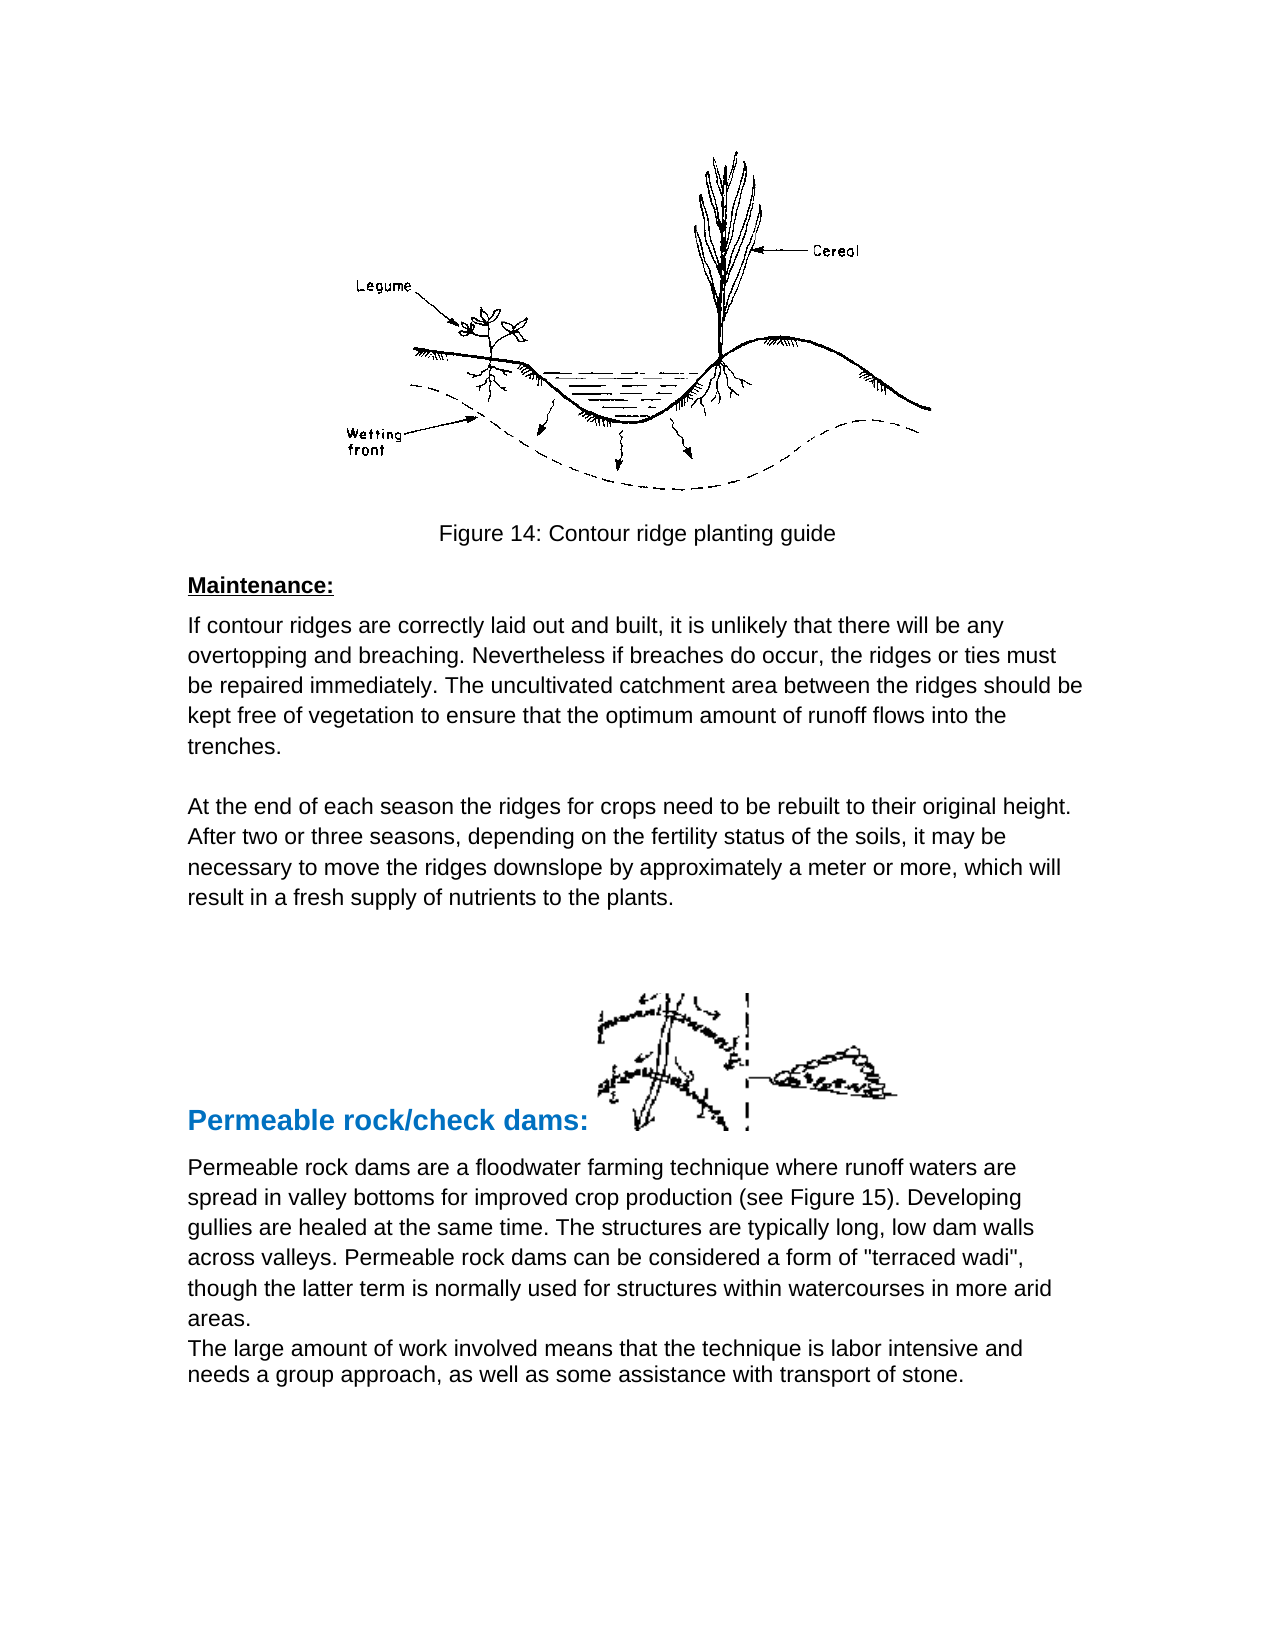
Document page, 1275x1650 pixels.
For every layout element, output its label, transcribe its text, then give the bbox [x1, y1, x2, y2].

text At the end of each season the ridges for crops need to be rebuilt to their original height. After two or three seasons, depending on the fertility status of the soils, it may be necessary to move the ridges downslope by approximately a meter or more, which will result in a fresh supply of nutrients to the plants. [187, 793, 1087, 910]
text Permeable rock dams are a floodwater farming technique where runoff waters are spread in valley bottoms for improved crop production (see Figure 15). Developing gullies are healed at the same time. The structures are typically long, low dam walls across valleys. Permeable rock dams can be considered a form of "terraced wadi", though the latter term is normally used for structures within watercourses in more arid areas. [187, 1154, 1087, 1331]
text The large amount of work involved means that the technique is labor intensive and needs a group approach, as well as some assistance with transport of stone. [187, 1335, 1087, 1388]
text Figure 14: Contour ridge planting guide [187, 520, 1087, 546]
picture [343, 150, 932, 494]
text If contour ridges are correctly laid out and built, it is unlikely that there will be any overtopping and breaching. Nevertheless if breaches do occur, the ridges or ties must be repaired immediately. The uncultivated catchment area between the ridges should be kept free of vegetation to ensure that the optimum amount of runoff flows into the trenches. [187, 612, 1087, 759]
text Maintenance: [187, 572, 1087, 599]
picture [597, 993, 898, 1131]
